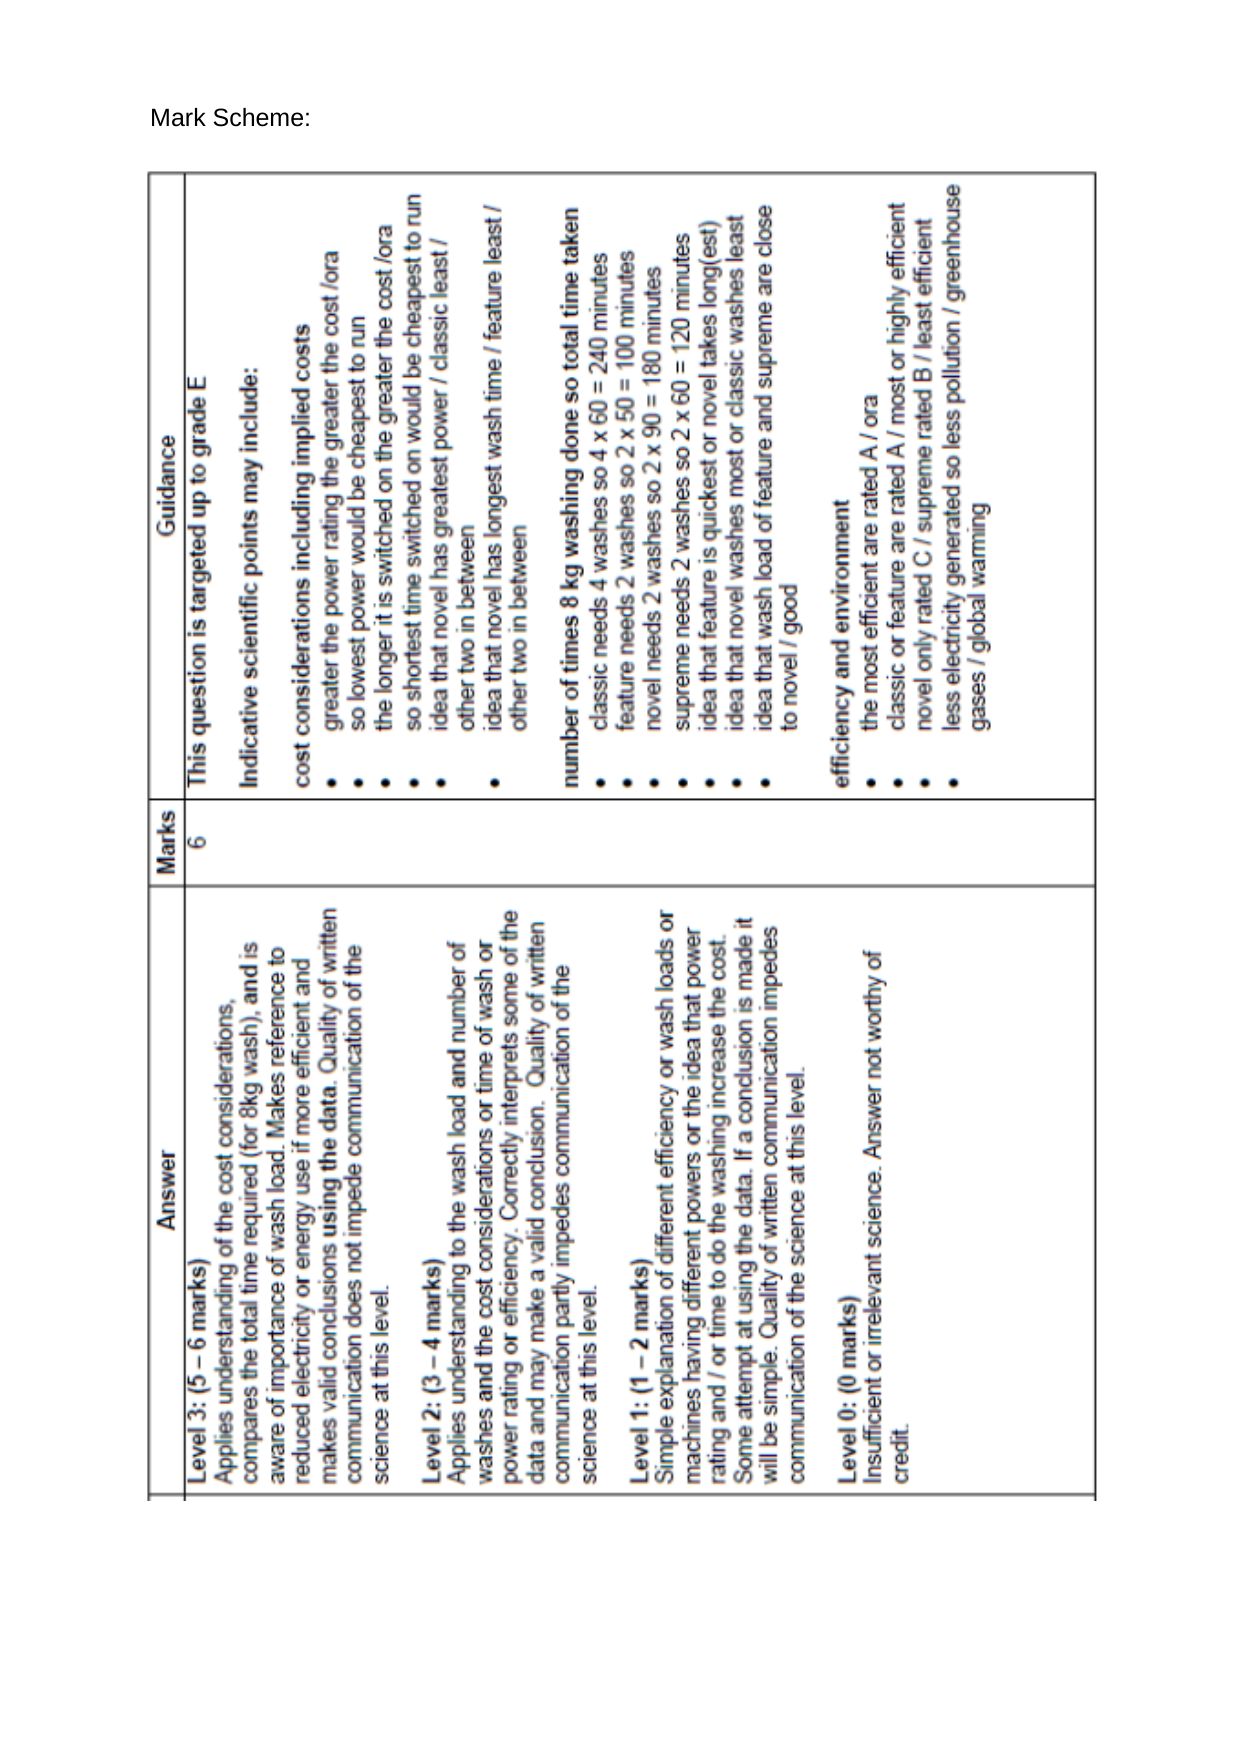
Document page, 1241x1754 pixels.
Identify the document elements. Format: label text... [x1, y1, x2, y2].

picture [139, 166, 1140, 1501]
text Mark Scheme: [150, 103, 1090, 132]
